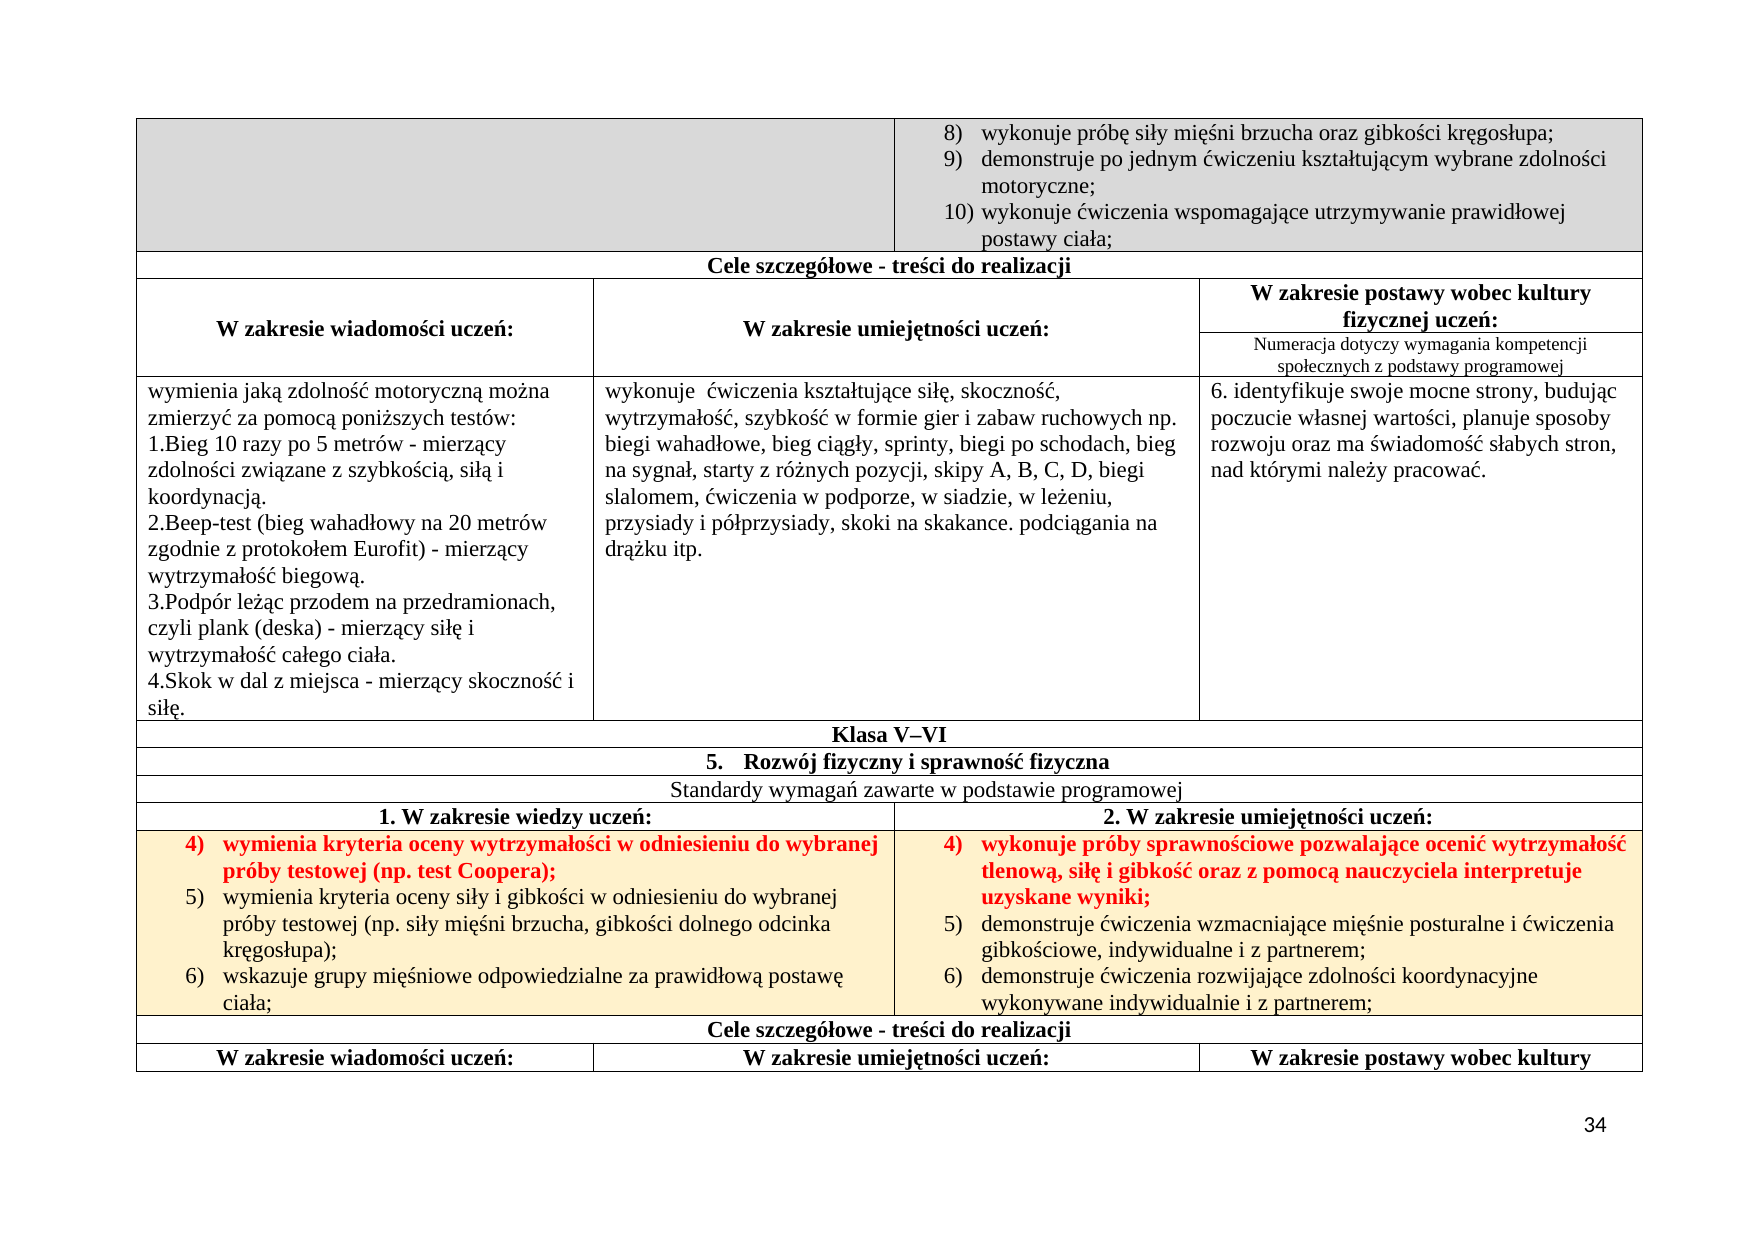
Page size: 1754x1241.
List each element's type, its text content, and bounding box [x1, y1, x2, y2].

table_cell 6. identyfikuje swoje mocne strony, budując poczucie własnej wartości, planuje sposoby rozwoju oraz ma świadomość słabych stron, nad którymi należy pracować. [1200, 377, 1642, 720]
table_cell W zakresie postawy wobec kultury fizycznej uczeń: [1200, 279, 1642, 332]
table_cell 2. W zakresie umiejętności uczeń: [895, 803, 1642, 829]
table_cell W zakresie umiejętności uczeń: [594, 279, 1199, 376]
table_cell wykonuje próby sprawnościowe pozwalające ocenić wytrzymałość tlenową, siłę i gibkość oraz z pomocą nauczyciela interpretuje uzyskane wyniki; demonstruje ćwiczenia wzmacniające mięśnie posturalne i ćwiczenia gibkościowe, indywidualne i z partnerem; demonstruje ćwiczenia rozwijające zdolności koordynacyjne wykonywane indywidualnie i z partnerem; [895, 831, 1642, 1015]
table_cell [1200, 1044, 1642, 1071]
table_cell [895, 119, 1642, 251]
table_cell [137, 119, 894, 251]
table_cell Numeracja dotyczy wymagania kompetencji społecznych z podstawy programowej [1200, 333, 1642, 376]
table_cell Cele szczegółowe - treści do realizacji [137, 1016, 1642, 1042]
table_cell Rozwój fizyczny i sprawność fizyczna [137, 748, 1642, 775]
table_cell 1. W zakresie wiedzy uczeń: [137, 803, 894, 829]
table_cell Cele szczegółowe - treści do realizacji [137, 252, 1642, 278]
table_cell wymienia jaką zdolność motoryczną można zmierzyć za pomocą poniższych testów: 1.Bieg 10 razy po 5 metrów - mierzący zdolności związane z szybkością, siłą i koordynacją. 2.Beep-test (bieg wahadłowy na 20 metrów zgodnie z protokołem Eurofit) - mierzący wytrzymałość biegową. 3.Podpór leżąc przodem na przedramionach, czyli plank (deska) - mierzący siłę i wytrzymałość całego ciała. 4.Skok w dal z miejsca - mierzący skoczność i siłę. [137, 377, 593, 720]
table_cell wymienia kryteria oceny wytrzymałości w odniesieniu do wybranej próby testowej (np. test Coopera); wymienia kryteria oceny siły i gibkości w odniesieniu do wybranej próby testowej (np. siły mięśni brzucha, gibkości dolnego odcinka kręgosłupa); wskazuje grupy mięśniowe odpowiedzialne za prawidłową postawę ciała; [137, 831, 894, 1015]
table_cell wykonuje ćwiczenia kształtujące siłę, skoczność, wytrzymałość, szybkość w formie gier i zabaw ruchowych np. biegi wahadłowe, bieg ciągły, sprinty, biegi po schodach, bieg na sygnał, starty z różnych pozycji, skipy A, B, C, D, biegi slalomem, ćwiczenia w podporze, w siadzie, w leżeniu, przysiady i półprzysiady, skoki na skakance. podciągania na drążku itp. [594, 377, 1199, 720]
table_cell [594, 1044, 1199, 1071]
table_cell Standardy wymagań zawarte w podstawie programowej [137, 776, 1642, 802]
table_cell W zakresie wiadomości uczeń: [137, 279, 593, 376]
table_cell Klasa V–VI [137, 721, 1642, 747]
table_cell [137, 1044, 593, 1071]
